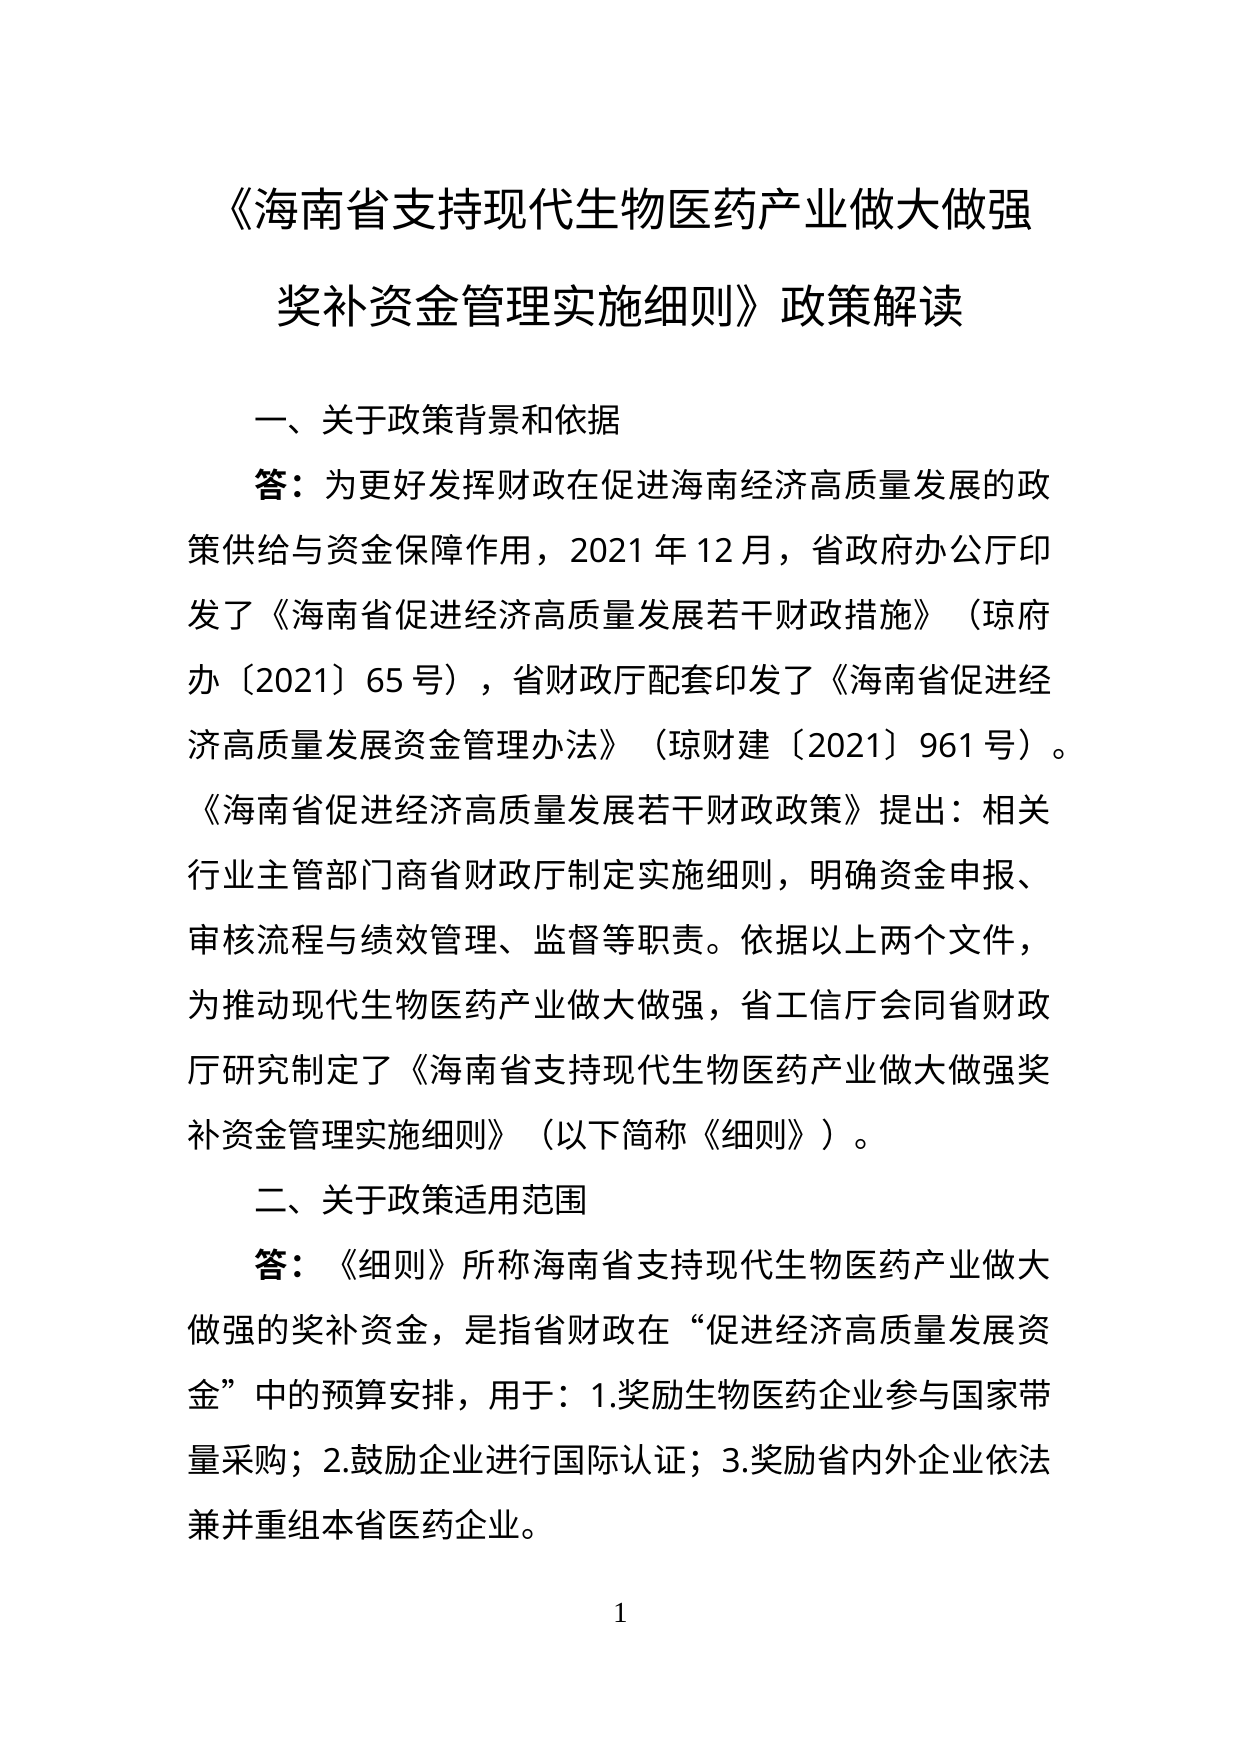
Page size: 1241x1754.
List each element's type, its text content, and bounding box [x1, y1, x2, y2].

text 《海南省支持现代生物医药产业做大做强奖补资金管理实施细则》政策解读 [187, 158, 1053, 353]
text 一、关于政策背景和依据 [187, 385, 1053, 450]
text 答：《细则》所称海南省支持现代生物医药产业做大做强的奖补资金，是指省财政在“促进经济高质量发展资金”中的预算安排，用于：1.奖励生物医药企业参与国家带量采购；2.鼓励企业进行国际认证；3.奖励省内外企业依法兼并重组本省医药企业。 [187, 1230, 1053, 1555]
text 答：为更好发挥财政在促进海南经济高质量发展的政策供给与资金保障作用，2021年12月，省政府办公厅印发了《海南省促进经济高质量发展若干财政措施》（琼府办〔2021〕65号），省财政厅配套印发了《海南省促进经济高质量发展资金管理办法》（琼财建〔2021〕961号）。《海南省促进经济高质量发展若干财政政策》提出：相关行业主管部门商省财政厅制定实施细则，明确资金申报、审核流程与绩效管理、监督等职责。依据以上两个文件，为推动现代生物医药产业做大做强，省工信厅会同省财政厅研究制定了《海南省支持现代生物医药产业做大做强奖补资金管理实施细则》（以下简称《细则》）。 [187, 450, 1053, 1165]
text 二、关于政策适用范围 [187, 1165, 1053, 1230]
